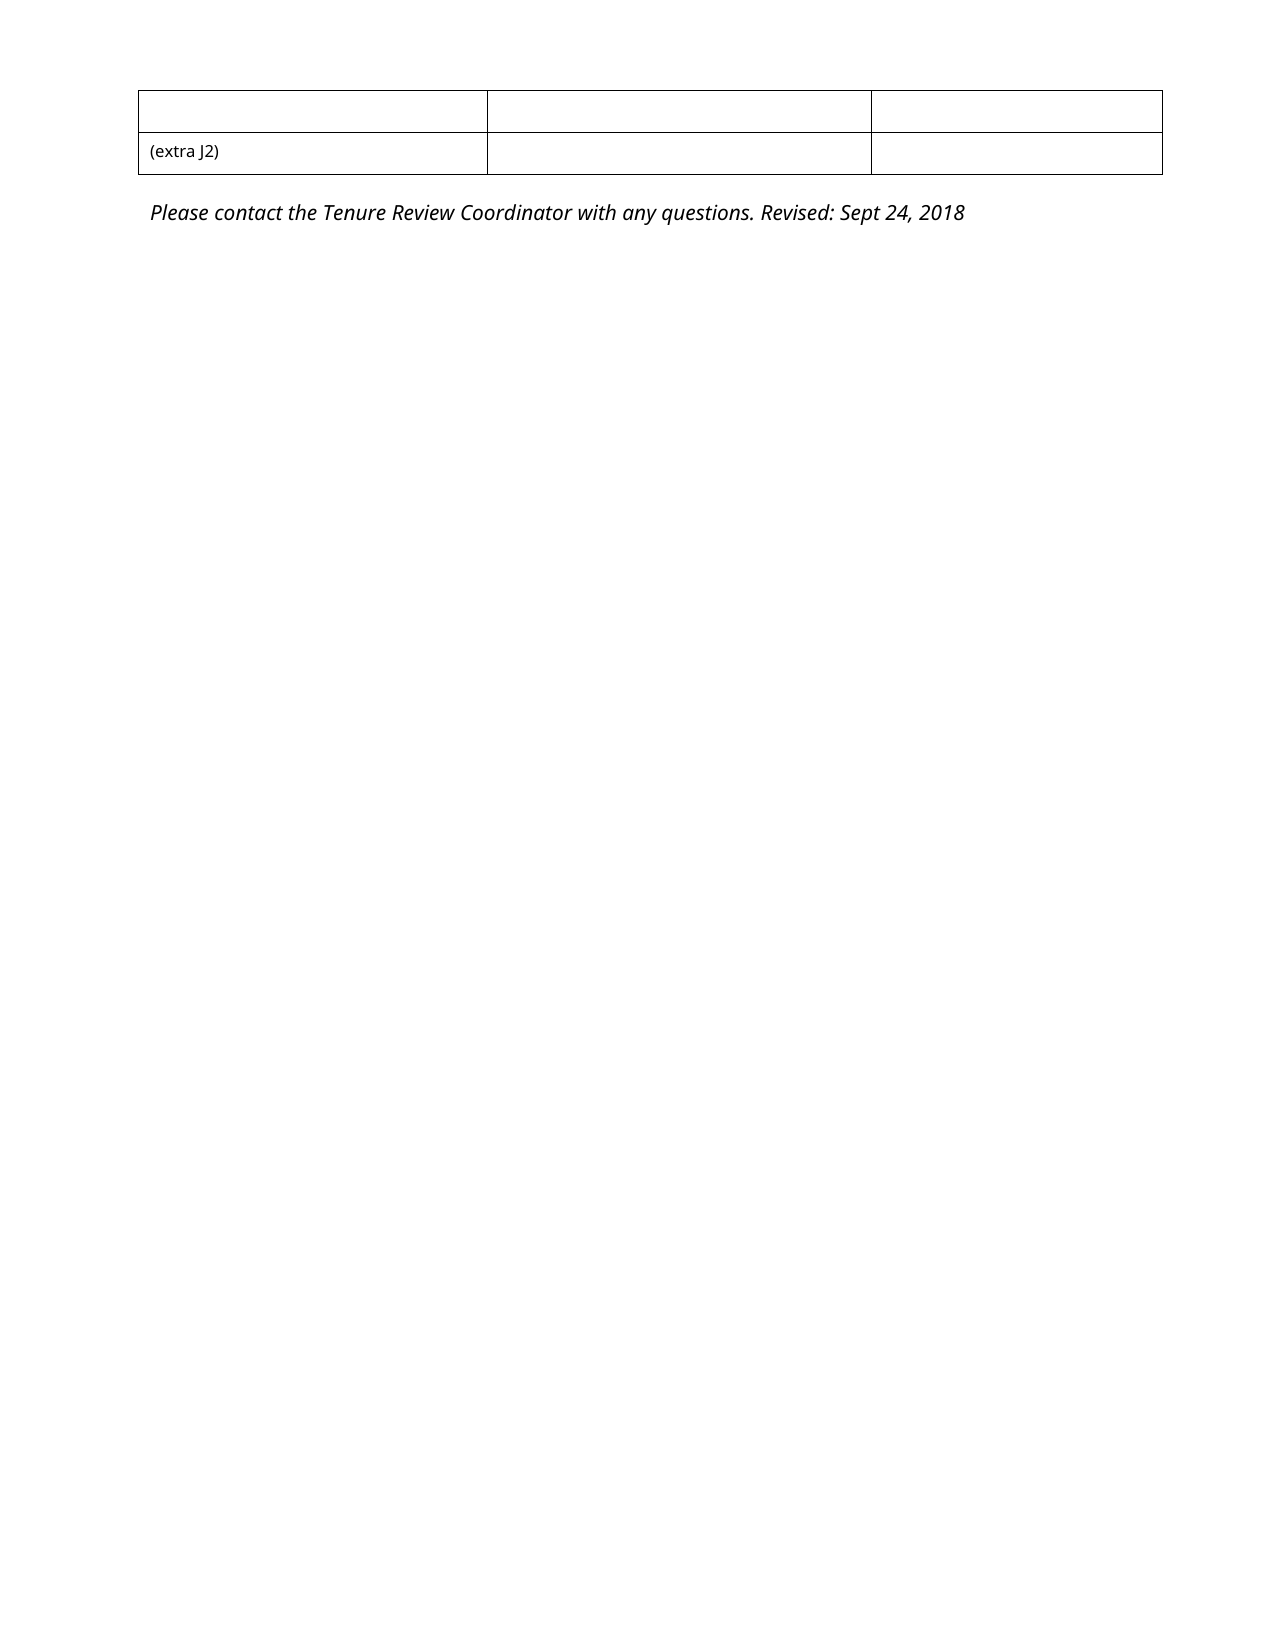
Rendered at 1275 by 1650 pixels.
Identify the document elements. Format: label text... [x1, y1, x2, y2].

table_cell [872, 91, 1162, 132]
table_cell [139, 91, 487, 132]
table_cell [488, 91, 871, 132]
table_cell [488, 133, 871, 174]
text Please contact the Tenure Review Coordinator with any questions. Revised: Sept 24, 2018 [150, 175, 1144, 226]
table_cell (extra J2) [139, 133, 487, 174]
table_cell [872, 133, 1162, 174]
